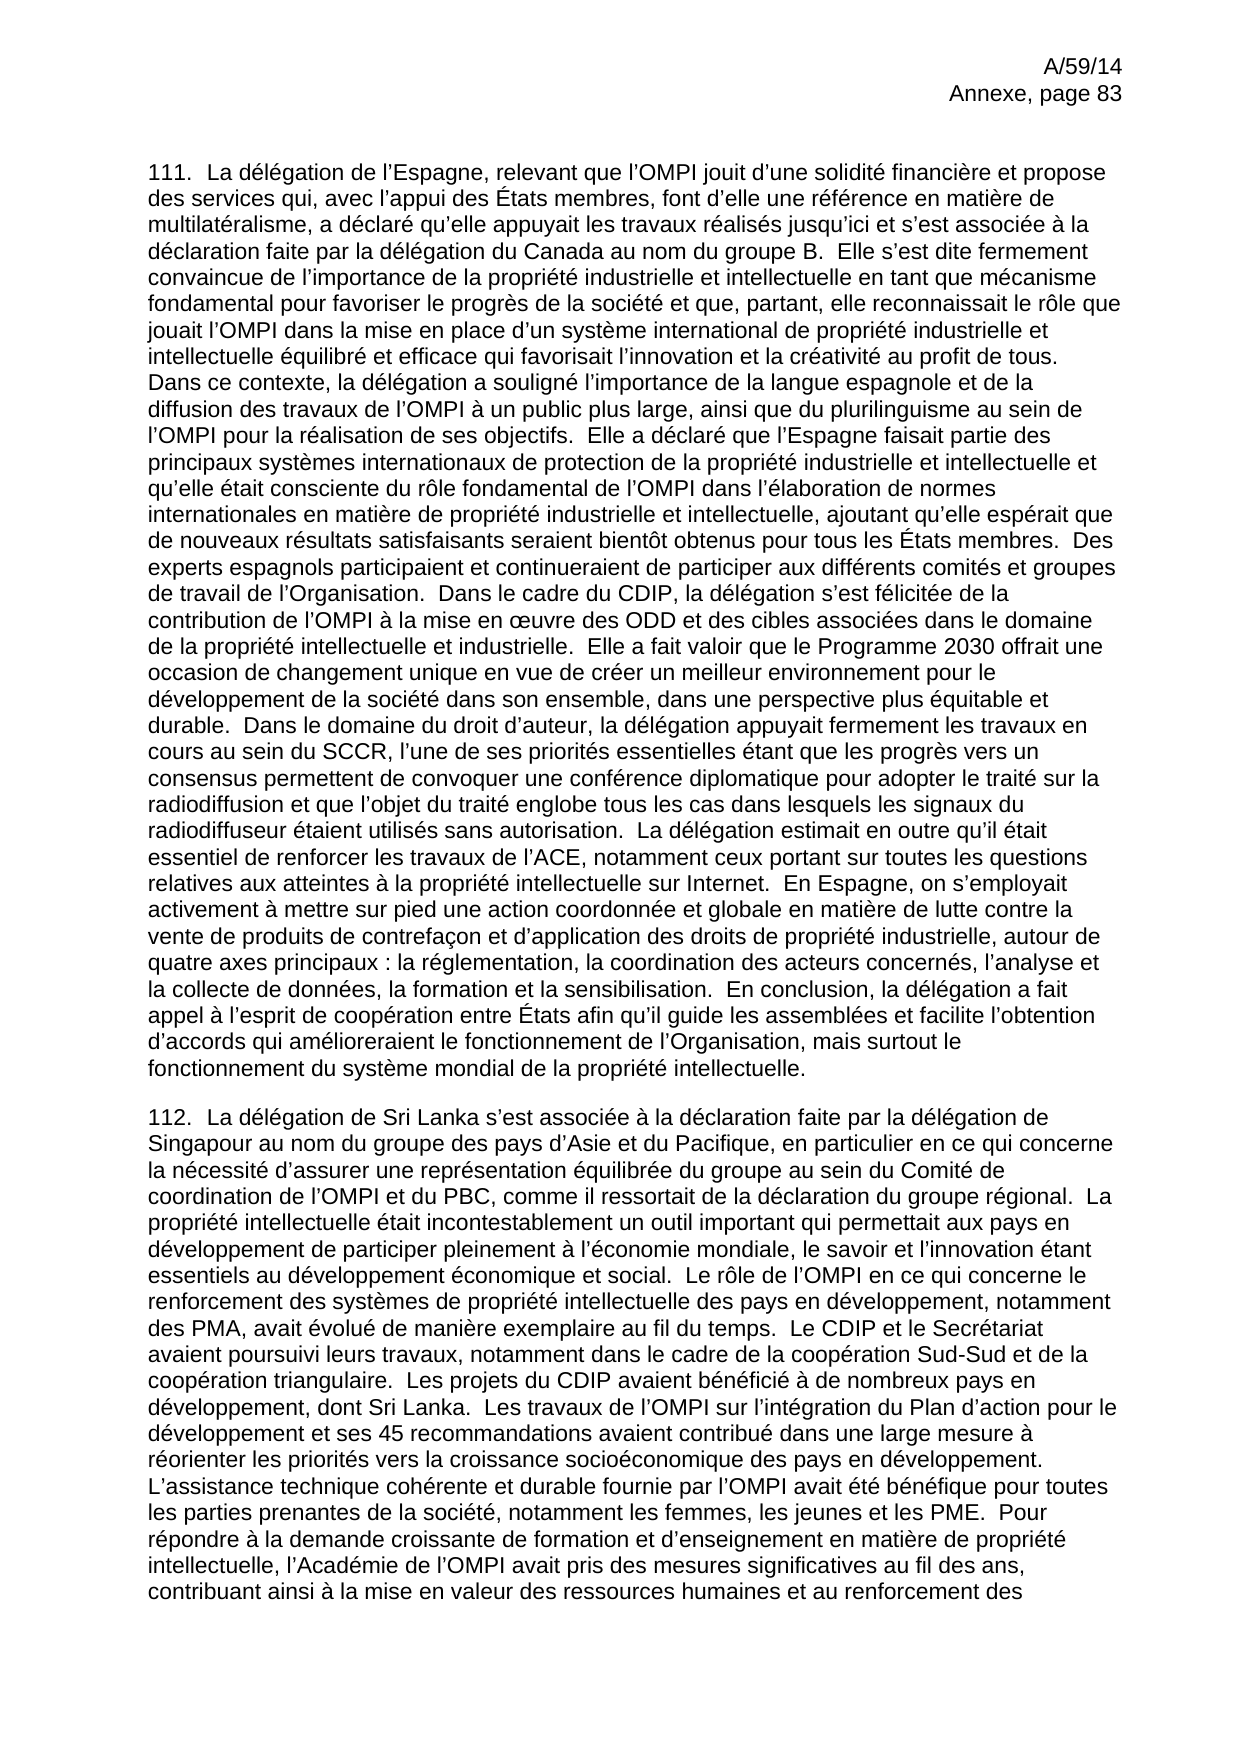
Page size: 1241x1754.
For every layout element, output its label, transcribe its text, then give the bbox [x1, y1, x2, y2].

text La délégation de l’Espagne, relevant que l’OMPI jouit d’une solidité financière et propose des services qui, avec l’appui des États membres, font d’elle une référence en matière de multilatéralisme, a déclaré qu’elle appuyait les travaux réalisés jusqu’ici et s’est associée à la déclaration faite par la délégation du Canada au nom du groupe B. Elle s’est dite fermement convaincue de l’importance de la propriété industrielle et intellectuelle en tant que mécanisme fondamental pour favoriser le progrès de la société et que, partant, elle reconnaissait le rôle que jouait l’OMPI dans la mise en place d’un système international de propriété industrielle et intellectuelle équilibré et efficace qui favorisait l’innovation et la créativité au profit de tous. Dans ce contexte, la délégation a souligné l’importance de la langue espagnole et de la diffusion des travaux de l’OMPI à un public plus large, ainsi que du plurilinguisme au sein de l’OMPI pour la réalisation de ses objectifs. Elle a déclaré que l’Espagne faisait partie des principaux systèmes internationaux de protection de la propriété industrielle et intellectuelle et qu’elle était consciente du rôle fondamental de l’OMPI dans l’élaboration de normes internationales en matière de propriété industrielle et intellectuelle, ajoutant qu’elle espérait que de nouveaux résultats satisfaisants seraient bientôt obtenus pour tous les États membres. Des experts espagnols participaient et continueraient de participer aux différents comités et groupes de travail de l’Organisation. Dans le cadre du CDIP, la délégation s’est félicitée de la contribution de l’OMPI à la mise en œuvre des ODD et des cibles associées dans le domaine de la propriété intellectuelle et industrielle. Elle a fait valoir que le Programme 2030 offrait une occasion de changement unique en vue de créer un meilleur environnement pour le développement de la société dans son ensemble, dans une perspective plus équitable et durable. Dans le domaine du droit d’auteur, la délégation appuyait fermement les travaux en cours au sein du SCCR, l’une de ses priorités essentielles étant que les progrès vers un consensus permettent de convoquer une conférence diplomatique pour adopter le traité sur la radiodiffusion et que l’objet du traité englobe tous les cas dans lesquels les signaux du radiodiffuseur étaient utilisés sans autorisation. La délégation estimait en outre qu’il était essentiel de renforcer les travaux de l’ACE, notamment ceux portant sur toutes les questions relatives aux atteintes à la propriété intellectuelle sur Internet. En Espagne, on s’employait activement à mettre sur pied une action coordonnée et globale en matière de lutte contre la vente de produits de contrefaçon et d’application des droits de propriété industrielle, autour de quatre axes principaux : la réglementation, la coordination des acteurs concernés, l’analyse et la collecte de données, la formation et la sensibilisation. En conclusion, la délégation a fait appel à l’esprit de coopération entre États afin qu’il guide les assemblées et facilite l’obtention d’accords qui amélioreraient le fonctionnement de l’Organisation, mais surtout le fonctionnement du système mondial de la propriété intellectuelle. [148, 158, 1122, 1081]
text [148, 1104, 1122, 1604]
